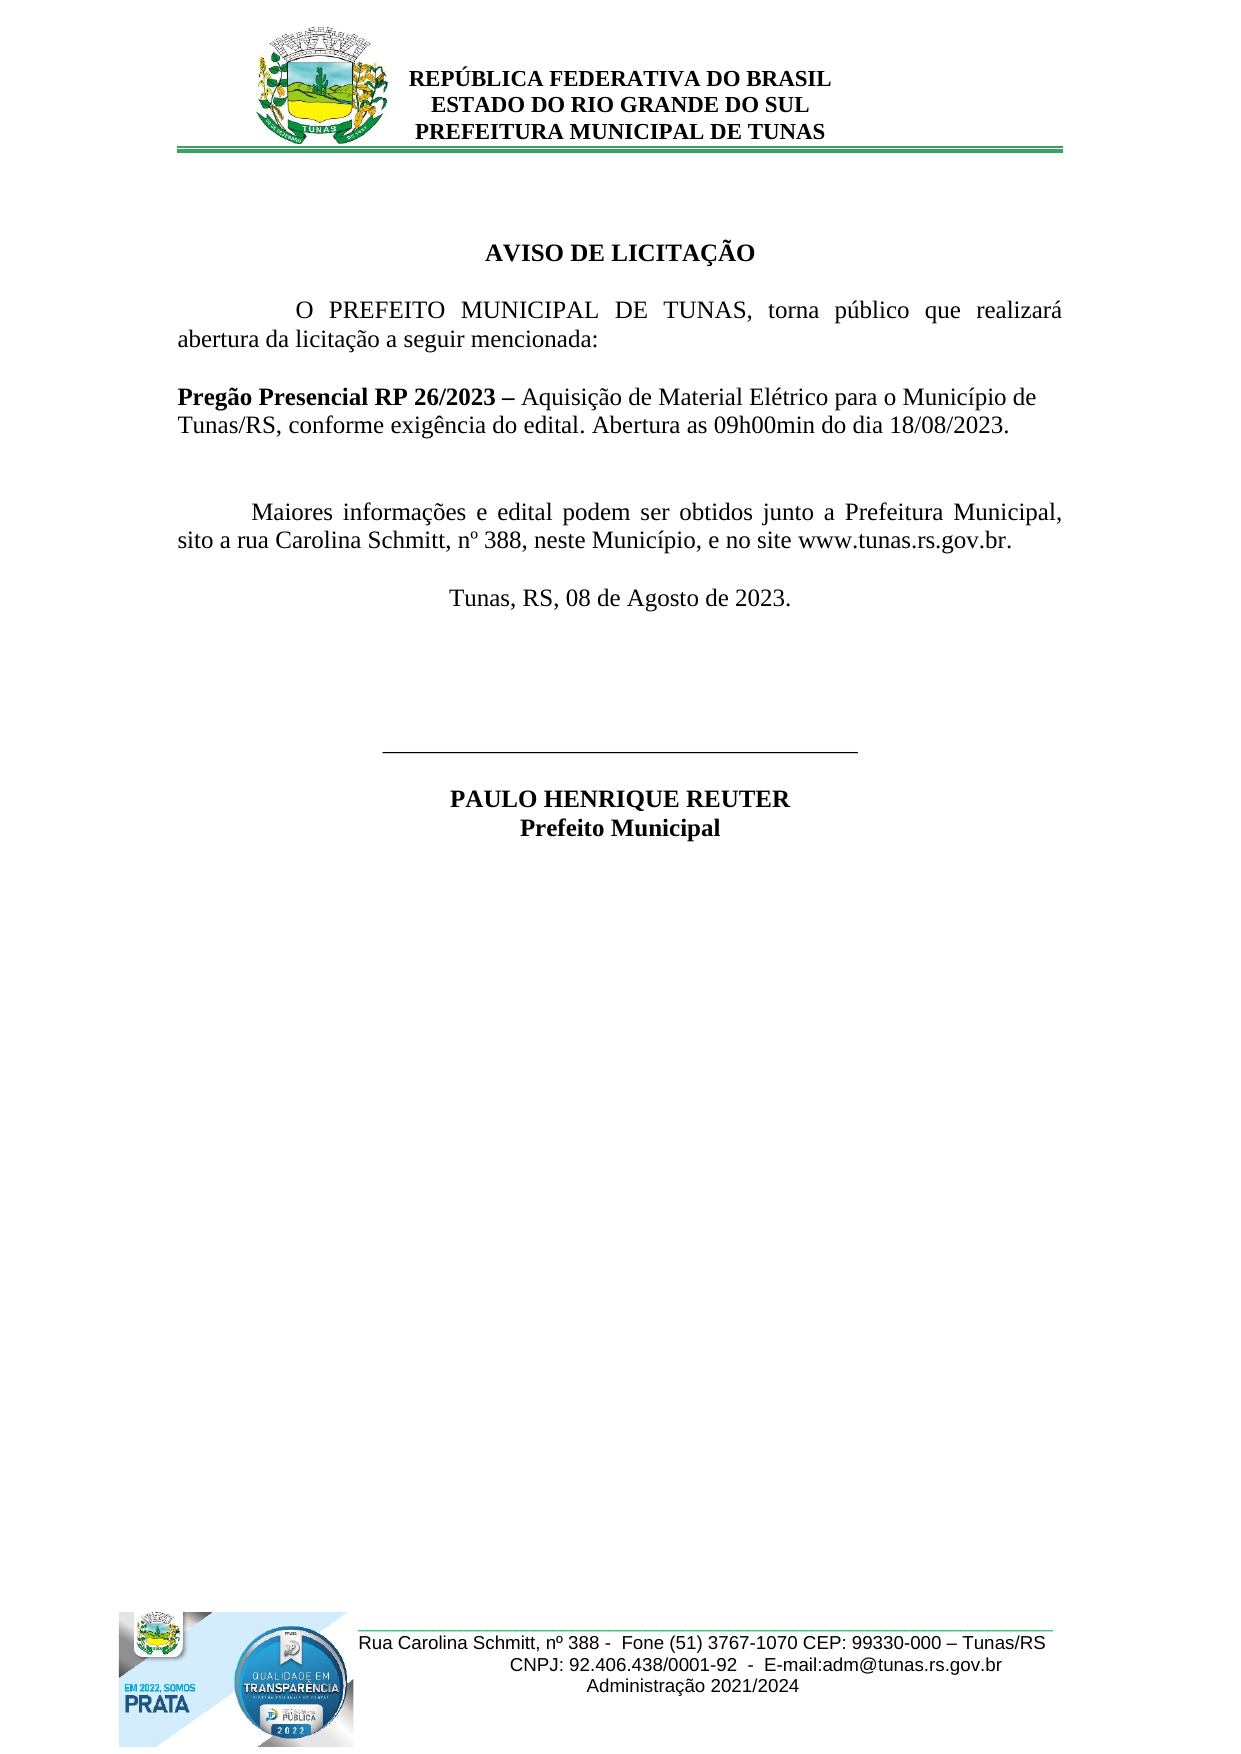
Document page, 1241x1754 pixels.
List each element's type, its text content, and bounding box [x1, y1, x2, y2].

text Pregão Presencial RP 26/2023 – Aquisição de Material Elétrico para o Município de Tunas/RS, conforme exigência do edital. Abertura as 09h00min do dia 18/08/2023. [177, 382, 1063, 439]
text Maiores informações e edital podem ser obtidos junto a Prefeitura Municipal, sito a rua Carolina Schmitt, nº 388, neste Município, e no site www.tunas.rs.gov.br. [177, 497, 1063, 554]
text ______________________________________ [177, 727, 1063, 756]
text Prefeito Municipal [177, 813, 1063, 842]
picture [118, 1612, 354, 1747]
text PAULO HENRIQUE REUTER [177, 784, 1063, 813]
text AVISO DE LICITAÇÃO [177, 238, 1063, 267]
text O PREFEITO MUNICIPAL DE TUNAS, torna público que realizará abertura da licitação a seguir mencionada: [177, 296, 1063, 353]
picture [256, 27, 388, 144]
text Tunas, RS, 08 de Agosto de 2023. [177, 583, 1063, 612]
